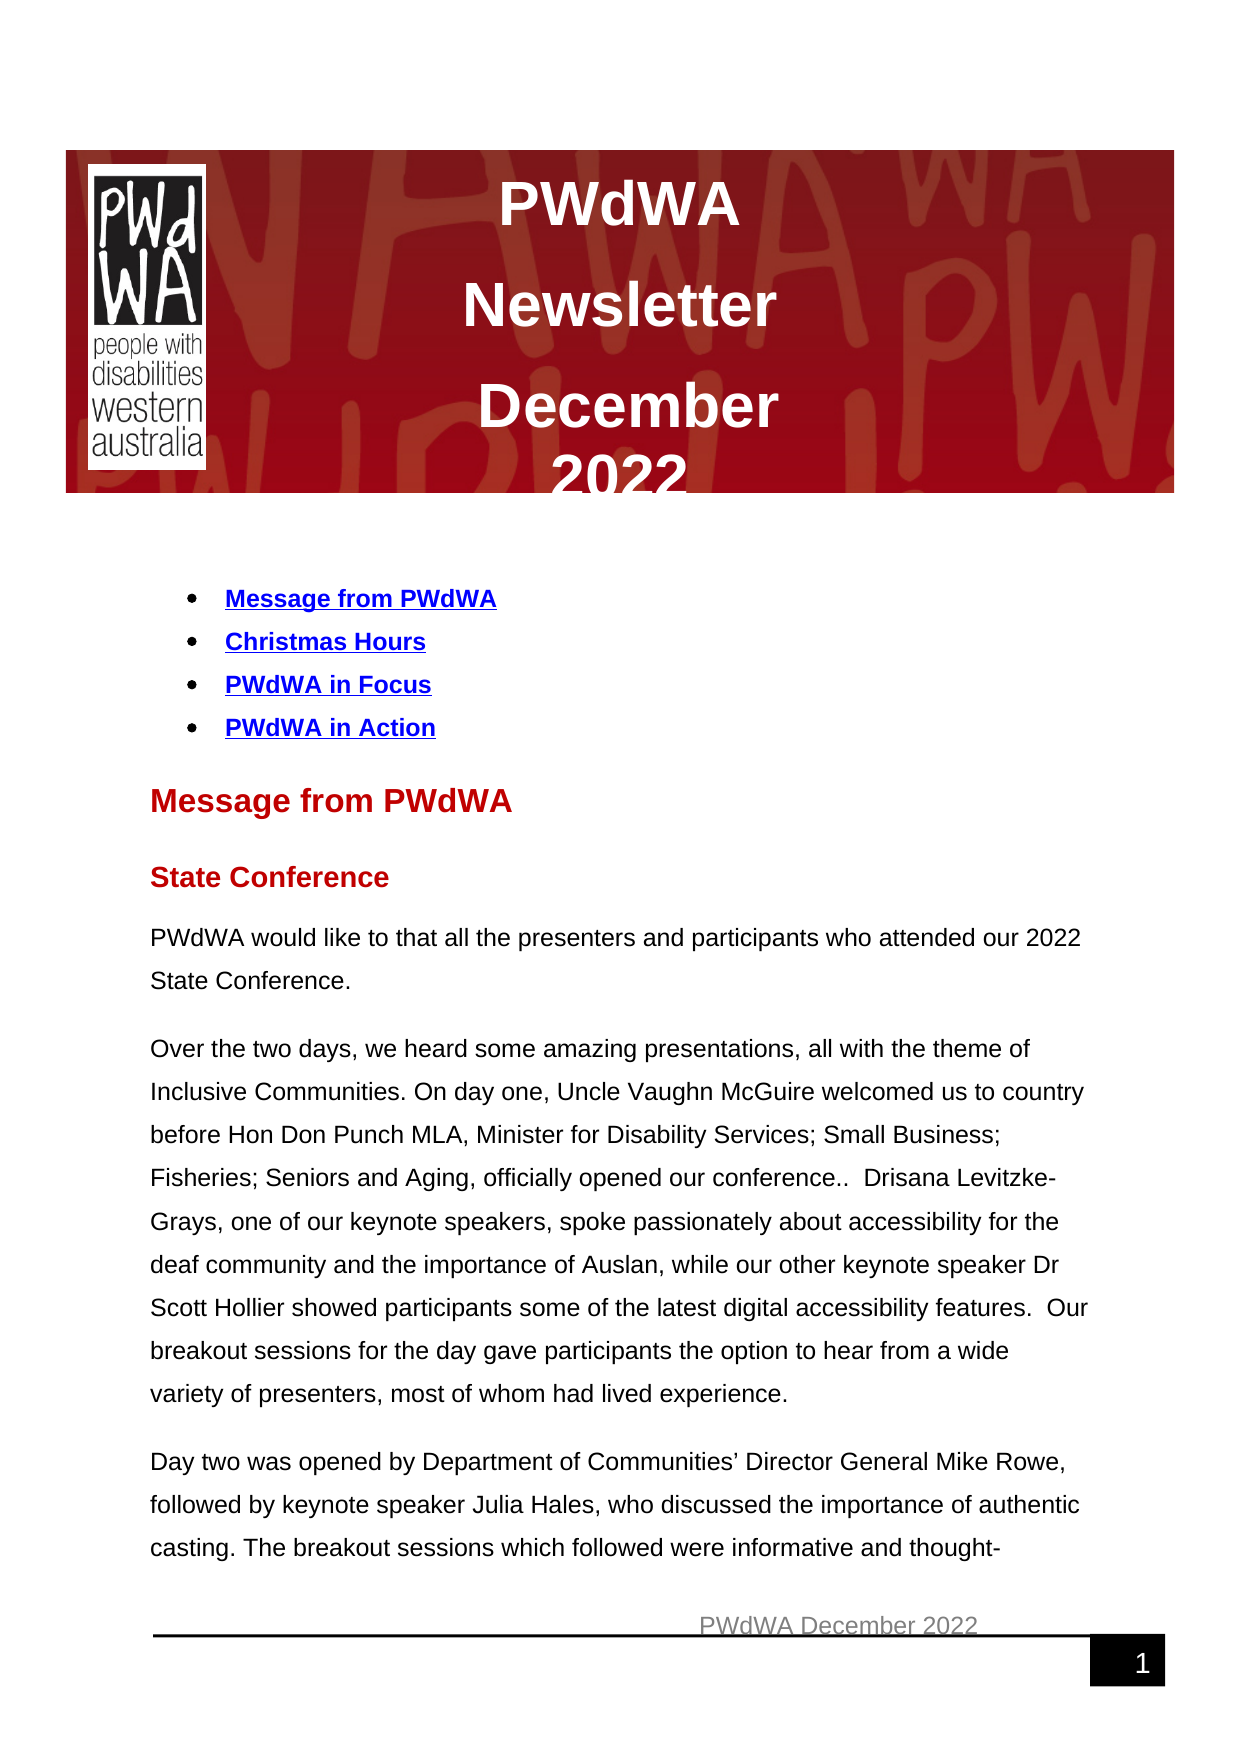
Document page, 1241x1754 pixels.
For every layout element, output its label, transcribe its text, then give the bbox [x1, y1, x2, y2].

subtitle State Conference [150, 860, 1090, 893]
list PWdWA in Action [187, 713, 1090, 742]
picture [65, 150, 1175, 493]
list Message from PWdWA [187, 583, 1090, 612]
list Christmas Hours [187, 627, 1090, 656]
picture [596, 461, 609, 492]
subtitle Message from PWdWA [150, 781, 1090, 820]
text Over the two days, we heard some amazing presentations, all with the theme of Inclusive Communities. On day one, Uncle Vaughn McGuire welcomed us to country before Hon Don Punch MLA, Minister for Disability Services; Small Business; Fisheries; Seniors and Aging, officially opened our conference.. Drisana Levitzke-Grays, one of our keynote speakers, spoke passionately about accessibility for the deaf community and the importance of Auslan, while our other keynote speaker Dr Scott Hollier showed participants some of the latest digital accessibility features. Our breakout sessions for the day gave participants the option to hear from a wide variety of presenters, most of whom had lived experience. [150, 1034, 1090, 1408]
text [150, 1447, 1090, 1562]
text PWdWA would like to that all the presenters and participants who attended our 2022 State Conference. [150, 923, 1090, 994]
list PWdWA in Focus [187, 670, 1090, 699]
